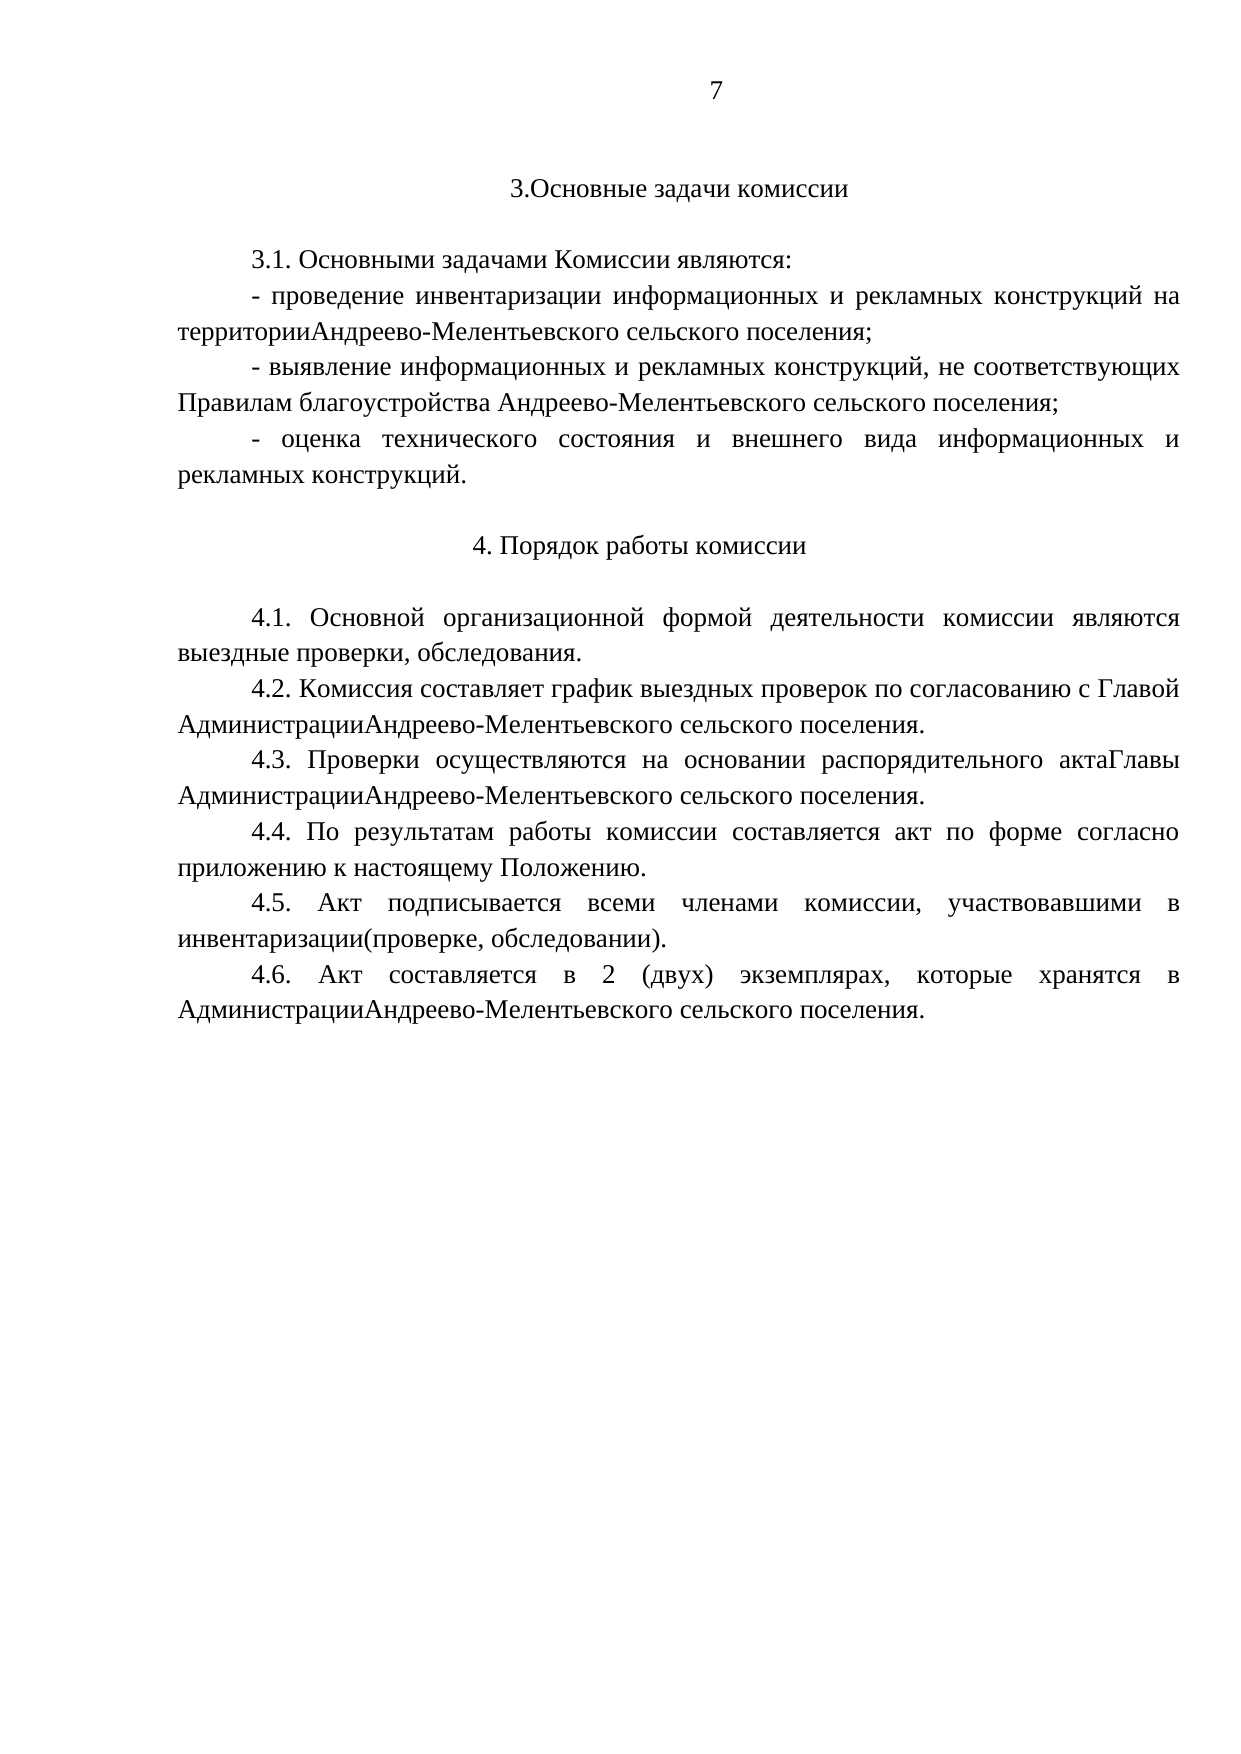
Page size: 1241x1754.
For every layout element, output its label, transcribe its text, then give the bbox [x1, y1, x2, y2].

text - оценка технического состояния и внешнего вида информационных и рекламных конструкций. [177, 422, 1181, 489]
text 3.Основные задачи комиссии [177, 172, 1181, 203]
text - проведение инвентаризации информационных и рекламных конструкций на территорииАндреево-Мелентьевского сельского поселения; [177, 279, 1181, 346]
text 4.4. По результатам работы комиссии составляется акт по форме согласно приложению к настоящему Положению. [177, 815, 1181, 882]
text 4.6. Акт составляется в 2 (двух) экземплярах, которые хранятся в АдминистрацииАндреево-Мелентьевского сельского поселения. [177, 958, 1181, 1025]
text 4.5. Акт подписывается всеми членами комиссии, участвовавшими в инвентаризации(проверке, обследовании). [177, 886, 1181, 953]
text - выявление информационных и рекламных конструкций, не соответствующих Правилам благоустройства Андреево-Мелентьевского сельского поселения; [177, 351, 1181, 417]
text 4.3. Проверки осуществляются на основании распорядительного актаГлавы АдминистрацииАндреево-Мелентьевского сельского поселения. [177, 743, 1181, 810]
text 4. Порядок работы комиссии [398, 529, 1181, 560]
text 3.1. Основными задачами Комиссии являются: [177, 243, 1181, 274]
text 4.1. Основной организационной формой деятельности комиссии являются выездные проверки, обследования. [177, 601, 1181, 667]
text 4.2. Комиссия составляет график выездных проверок по согласованию с Главой АдминистрацииАндреево-Мелентьевского сельского поселения. [177, 672, 1181, 739]
